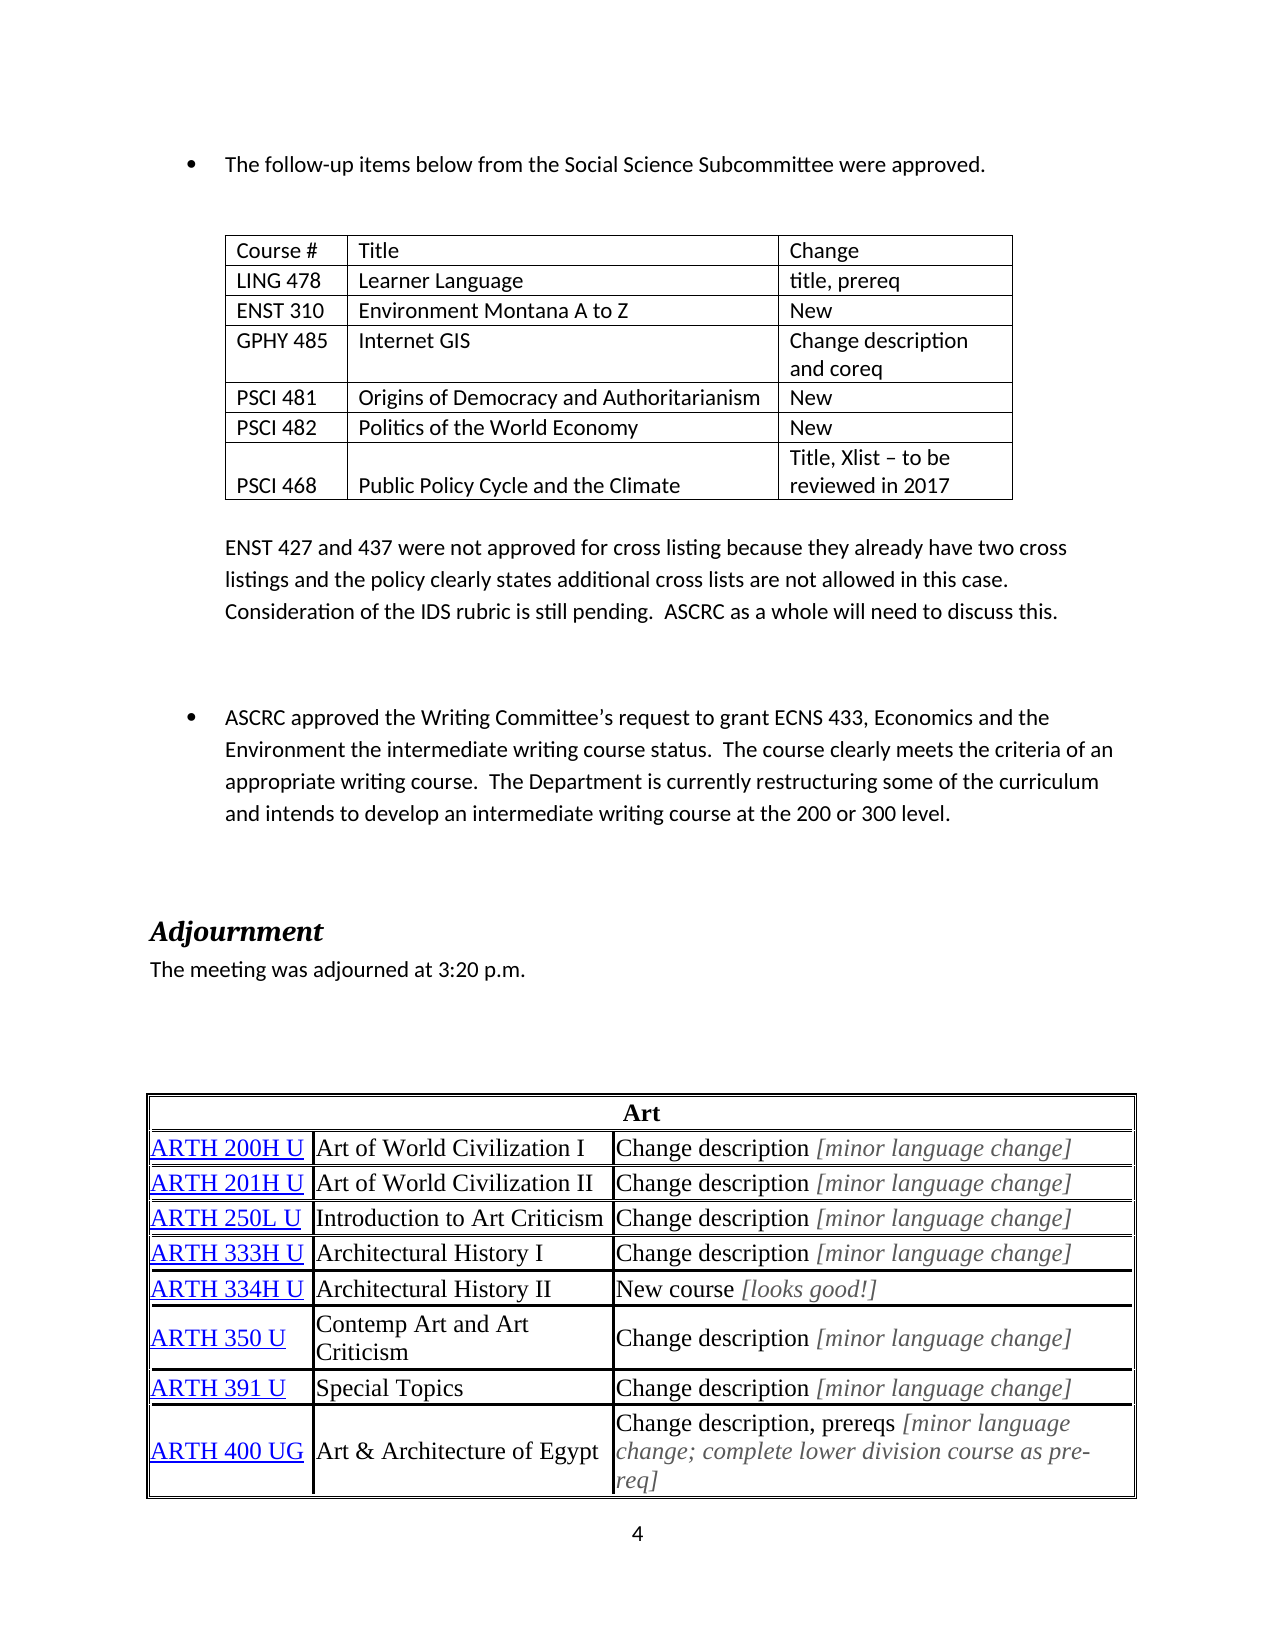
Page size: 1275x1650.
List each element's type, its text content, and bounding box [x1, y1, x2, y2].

table_cell New [779, 296, 1012, 325]
table_cell PSCI 481 [226, 383, 347, 412]
table_cell ARTH 201H U [150, 1164, 312, 1199]
table_cell New course [looks good!] [615, 1269, 1134, 1304]
table_cell ARTH 400 UG [148, 1403, 313, 1496]
table_cell GPHY 485 [226, 326, 347, 382]
table_cell ENST 310 [226, 296, 347, 325]
text The meeting was adjourned at 3:20 p.m. [150, 955, 1125, 983]
table_cell New [779, 413, 1012, 442]
table_cell ARTH 200H U [150, 1129, 312, 1163]
list The follow-up items below from the Social Science Subcommittee were approved. [187, 150, 1125, 178]
table_header Course # [226, 236, 347, 265]
table_cell Change description [minor language change] [615, 1129, 1134, 1163]
table_cell Art of World Civilization I [315, 1132, 612, 1163]
table_cell Introduction to Art Criticism [315, 1202, 612, 1234]
table_cell Architectural History II [315, 1272, 612, 1304]
table_cell Change description [minor language change] [615, 1368, 1135, 1403]
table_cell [613, 1403, 1135, 1496]
table_cell ARTH 391 U [148, 1368, 312, 1403]
table_cell New [779, 383, 1012, 412]
table_cell Politics of the World Economy [348, 413, 778, 442]
table_cell Learner Language [348, 266, 778, 295]
table_cell Contemp Art and Art Criticism [315, 1307, 612, 1368]
table_cell Environment Montana A to Z [348, 296, 778, 325]
table_cell Internet GIS [348, 326, 778, 382]
table_cell Change description and coreq [779, 326, 1012, 382]
table_cell PSCI 468 [226, 443, 347, 499]
table_cell Architectural History I [315, 1237, 612, 1269]
table_cell Change description [minor language change] [613, 1199, 1135, 1234]
table_cell Art & Architecture of Egypt [313, 1406, 613, 1496]
list ENST 427 and 437 were not approved for cross listing because they already have two cross listings and the policy clearly states additional cross lists are not allowed in this case. Consideration of the IDS rubric is still pending. ASCRC as a whole will need to discuss this. [225, 533, 1125, 625]
table_cell Title, Xlist – to be reviewed in 2017 [779, 443, 1012, 499]
subtitle Adjournment [150, 915, 1125, 949]
table_cell ARTH 350 U [150, 1304, 312, 1368]
table_cell PSCI 482 [226, 413, 347, 442]
table_cell Special Topics [315, 1371, 612, 1403]
table_cell Change description [minor language change] [615, 1304, 1134, 1368]
table_cell LING 478 [226, 266, 347, 295]
table_header Art [150, 1097, 1134, 1128]
table_cell ARTH 250L U [148, 1199, 313, 1234]
table_cell Public Policy Cycle and the Climate [348, 443, 778, 499]
table_cell ARTH 334H U [150, 1269, 312, 1304]
table_cell title, prereq [779, 266, 1012, 295]
table_cell Change description [minor language change] [615, 1164, 1134, 1199]
table_cell ARTH 333H U [148, 1234, 313, 1269]
table_cell Art of World Civilization II [315, 1167, 612, 1199]
table_cell Origins of Democracy and Authoritarianism [348, 383, 778, 412]
list ASCRC approved the Writing Committee’s request to grant ECNS 433, Economics and the Environment the intermediate writing course status. The course clearly meets the criteria of an appropriate writing course. The Department is currently restructuring some of the curriculum and intends to develop an intermediate writing course at the 200 or 300 level. [187, 703, 1125, 828]
table_header Title [348, 236, 778, 265]
table_header Change [779, 236, 1012, 265]
table_cell Change description [minor language change] [613, 1234, 1135, 1269]
